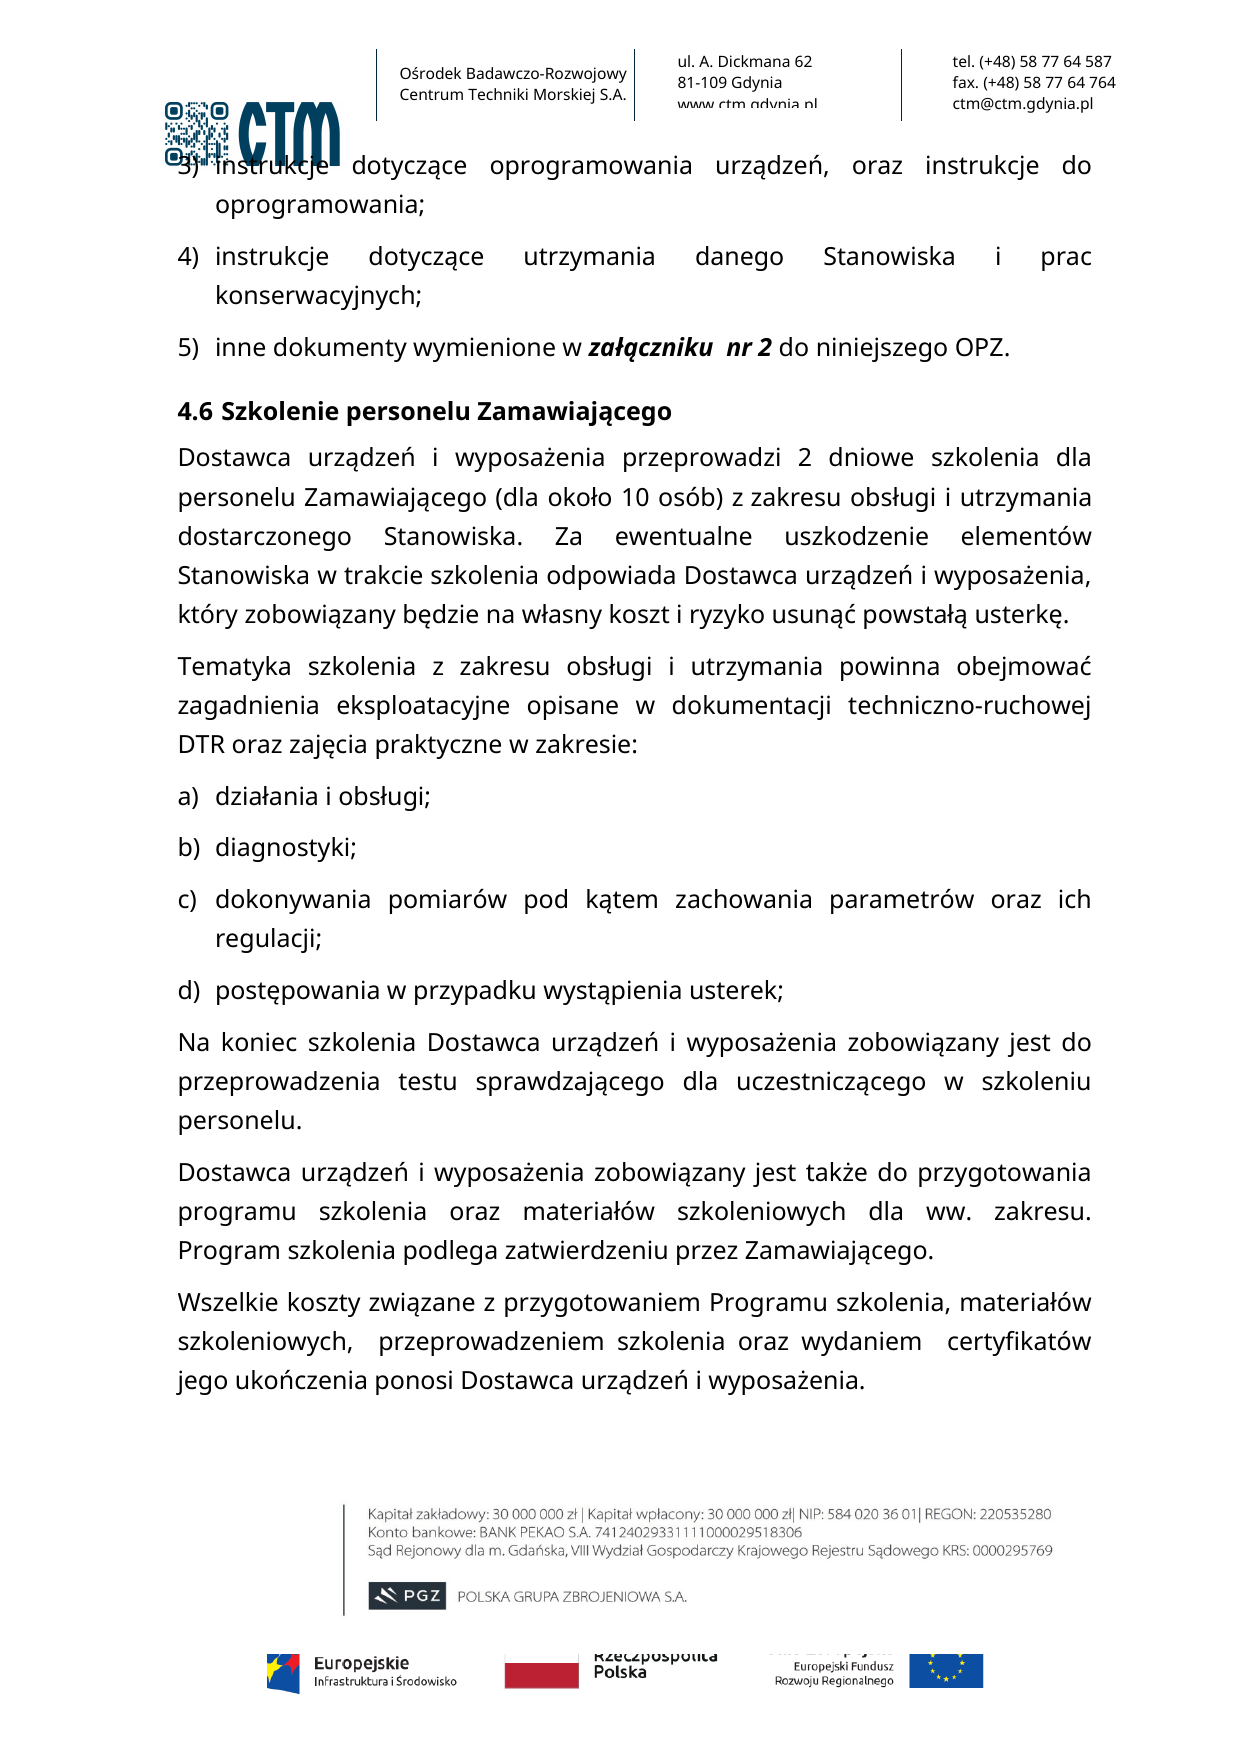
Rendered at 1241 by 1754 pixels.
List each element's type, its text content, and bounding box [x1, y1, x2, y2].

text Dostawca urządzeń i wyposażenia zobowiązany jest także do przygotowania programu szkolenia oraz materiałów szkoleniowych dla ww. zakresu. Program szkolenia podlega zatwierdzeniu przez Zamawiającego. [177, 1154, 1092, 1267]
text Na koniec szkolenia Dostawca urządzeń i wyposażenia zobowiązany jest do przeprowadzenia testu sprawdzającego dla uczestniczącego w szkoleniu personelu. [177, 1024, 1092, 1137]
list działania i obsługi; [177, 778, 1092, 812]
picture [188, 123, 200, 137]
picture [208, 138, 215, 148]
picture [161, 100, 345, 171]
list instrukcje dotyczące utrzymania danego Stanowiska i prac konserwacyjnych; [177, 238, 1092, 312]
list instrukcje dotyczące oprogramowania urządzeń, oraz instrukcje do oprogramowania; [177, 148, 1092, 221]
text Dostawca urządzeń i wyposażenia przeprowadzi 2 dniowe szkolenia dla personelu Zamawiającego (dla około 10 osób) z zakresu obsługi i utrzymania dostarczonego Stanowiska. Za ewentualne uszkodzenie elementów Stanowiska w trakcie szkolenia odpowiada Dostawca urządzeń i wyposażenia, który zobowiązany będzie na własny koszt i ryzyko usunąć powstałą usterkę. [177, 440, 1092, 631]
list dokonywania pomiarów pod kątem zachowania parametrów oraz ich regulacji; [177, 882, 1092, 955]
list diagnostyki; [177, 830, 1092, 864]
list postępowania w przypadku wystąpienia usterek; [177, 973, 1092, 1007]
picture [177, 1478, 1123, 1709]
picture [304, 115, 311, 148]
picture [196, 118, 208, 148]
list inne dokumenty wymienione w załączniku nr 2 do niniejszego OPZ. [177, 329, 1092, 363]
text Wszelkie koszty związane z przygotowaniem Programu szkolenia, materiałów szkoleniowych, przeprowadzeniem szkolenia oraz wydaniem certyfikatów jego ukończenia ponosi Dostawca urządzeń i wyposażenia. [177, 1284, 1092, 1397]
picture [168, 151, 177, 162]
text Tematyka szkolenia z zakresu obsługi i utrzymania powinna obejmować zagadnienia eksploatacyjne opisane w dokumentacji techniczno-ruchowej DTR oraz zajęcia praktyczne w zakresie: [177, 648, 1092, 761]
list Szkolenie personelu Zamawiającego [177, 393, 1092, 428]
picture [322, 115, 329, 148]
